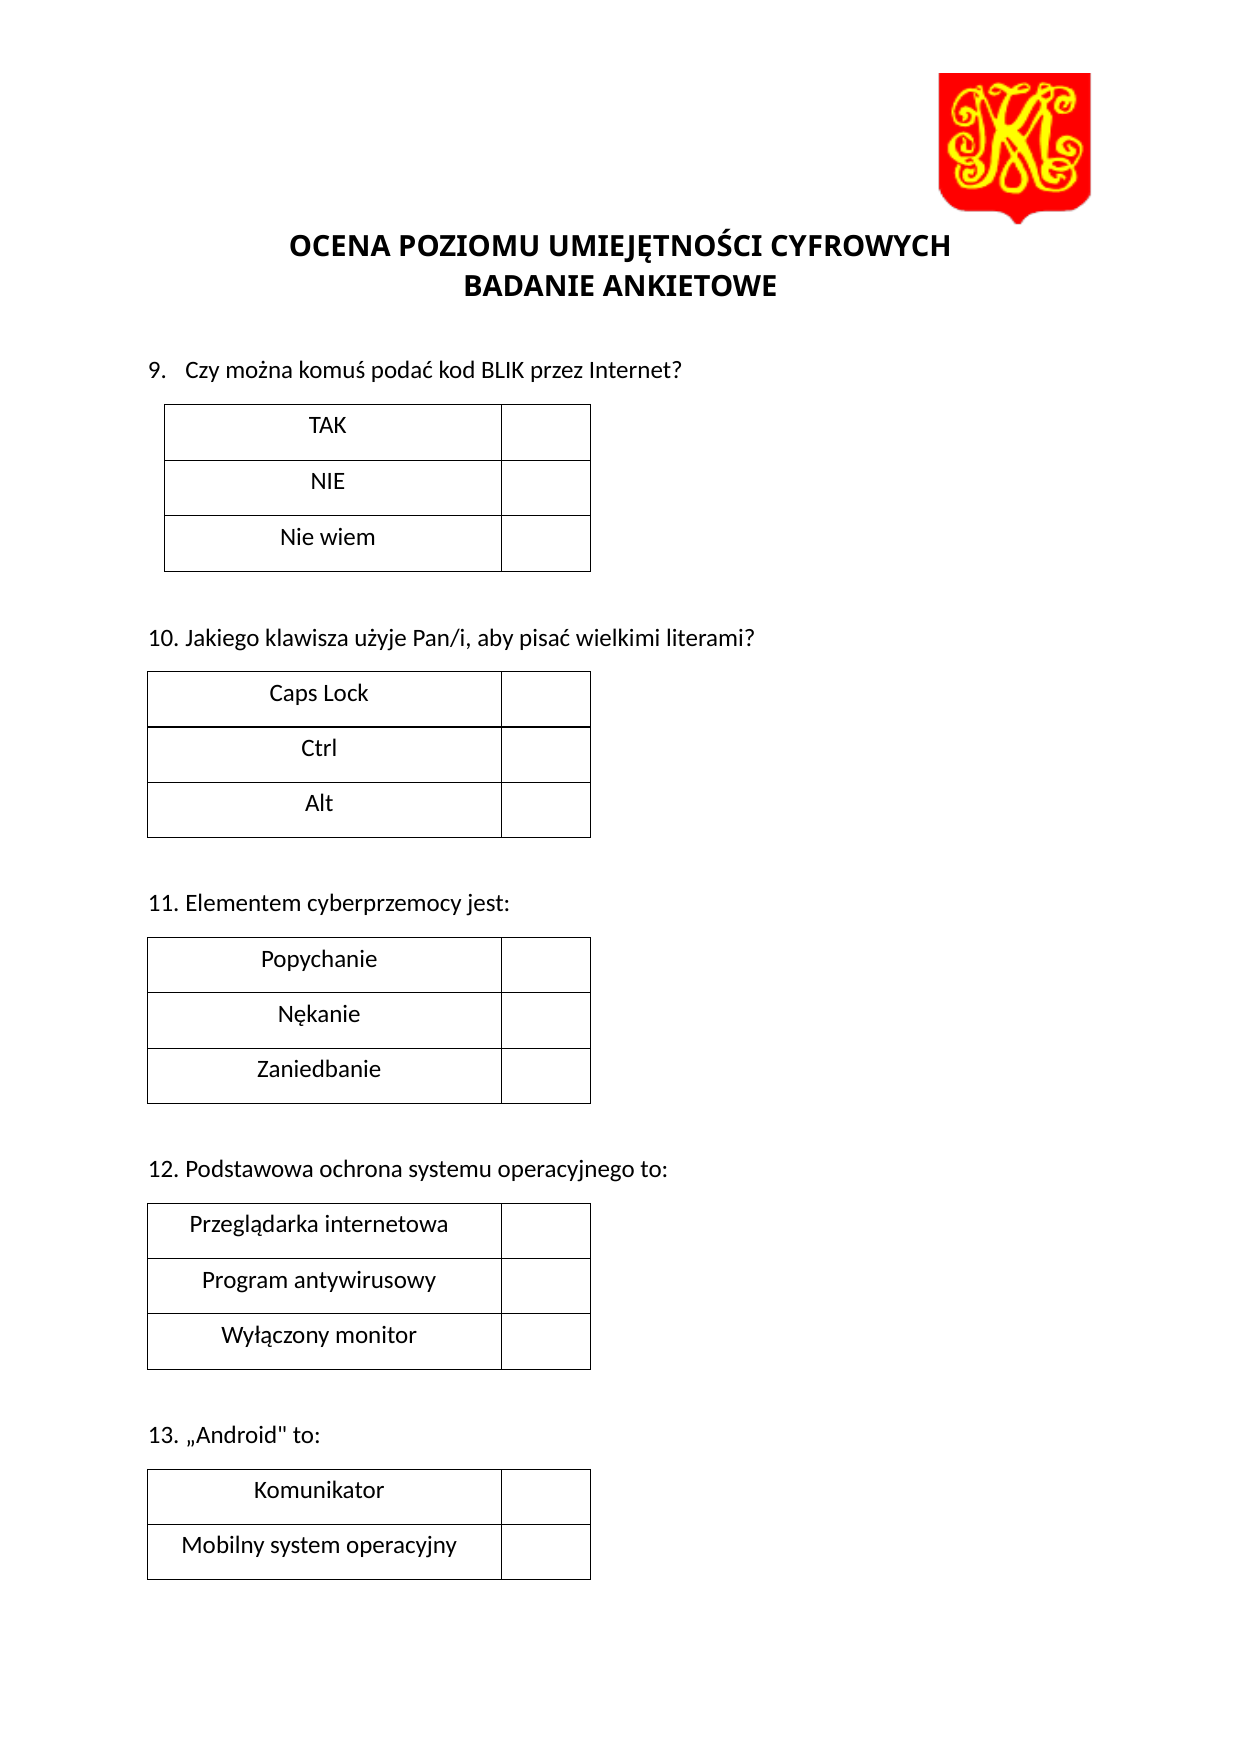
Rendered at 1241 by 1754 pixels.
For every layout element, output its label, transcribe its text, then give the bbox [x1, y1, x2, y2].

table_cell [502, 728, 590, 782]
table_cell [502, 1314, 590, 1368]
table_cell [502, 1259, 590, 1313]
list Elementem cyberprzemocy jest: [148, 887, 1093, 918]
table_cell [502, 461, 590, 515]
table_cell [502, 516, 590, 571]
table_header [502, 1204, 590, 1258]
table_cell [502, 993, 590, 1047]
table_header Popychanie [148, 938, 501, 992]
table_cell NIE [165, 461, 501, 515]
table_cell Nękanie [148, 993, 501, 1047]
table_cell Nie wiem [165, 516, 501, 571]
table_cell Wyłączony monitor [148, 1314, 501, 1368]
table_cell [502, 783, 590, 837]
list Czy można komuś podać kod BLIK przez Internet? [148, 354, 1093, 385]
table_cell Mobilny system operacyjny [148, 1525, 501, 1579]
list Jakiego klawisza użyje Pan/i, aby pisać wielkimi literami? [148, 622, 1093, 652]
table_header [502, 405, 590, 459]
table_header Caps Lock [148, 672, 501, 726]
table_cell Program antywirusowy [148, 1259, 501, 1313]
table_cell [502, 1049, 590, 1103]
table_cell Zaniedbanie [148, 1049, 501, 1103]
table_header [502, 1470, 590, 1524]
table_header Komunikator [148, 1470, 501, 1524]
table_header TAK [165, 405, 501, 459]
list „Android" to: [148, 1419, 1093, 1450]
table_cell Ctrl [148, 728, 501, 782]
table_header [502, 938, 590, 992]
table_header [502, 672, 590, 726]
table_cell Alt [148, 783, 501, 837]
picture [930, 73, 1093, 226]
table_cell [502, 1525, 590, 1579]
table_header Przeglądarka internetowa [148, 1204, 501, 1258]
list Podstawowa ochrona systemu operacyjnego to: [148, 1153, 1093, 1184]
